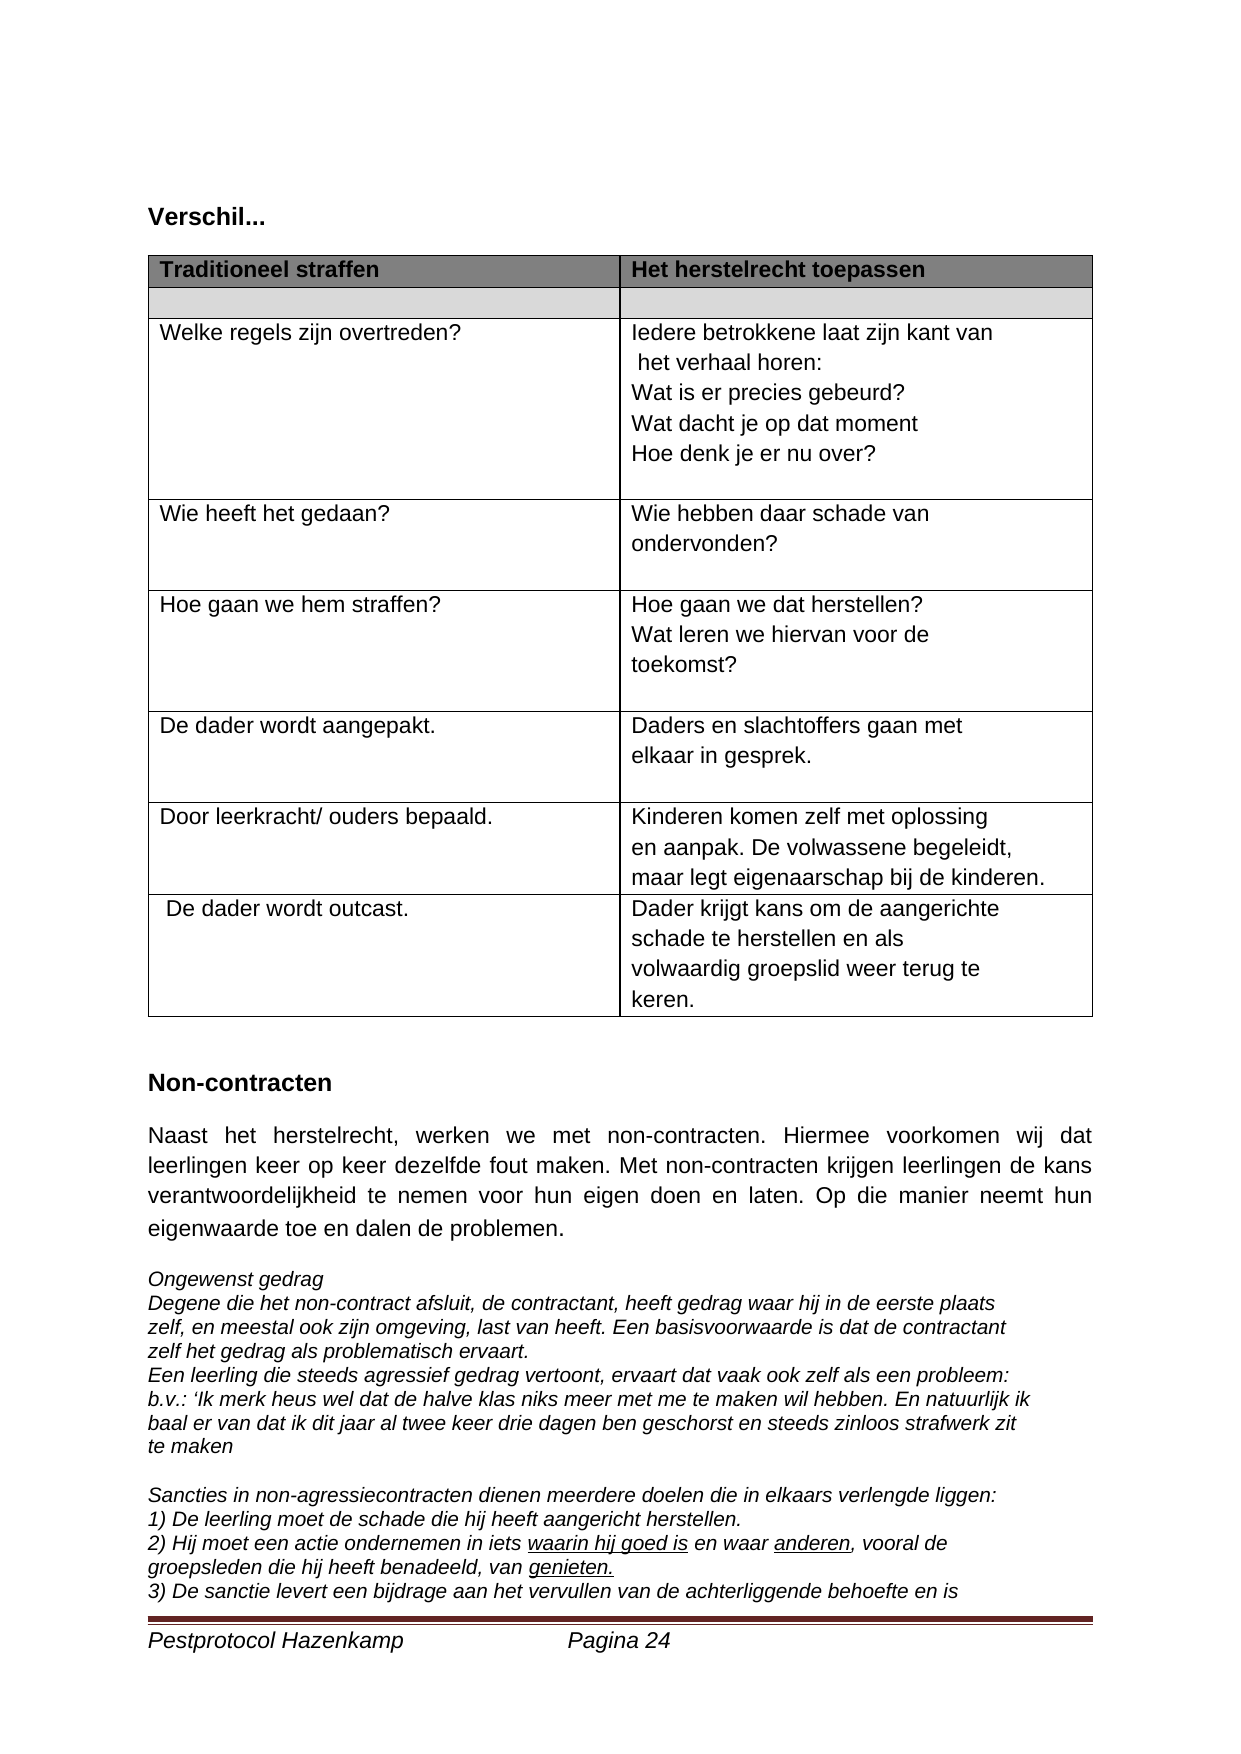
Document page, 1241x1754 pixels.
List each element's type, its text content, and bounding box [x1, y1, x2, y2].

table_cell Hoe gaan we dat herstellen? Wat leren we hiervan voor de toekomst? [621, 591, 1092, 711]
table_cell [621, 288, 1092, 318]
table_cell Door leerkracht/ ouders bepaald. [149, 803, 619, 894]
text Sancties in non-agressiecontracten dienen meerdere doelen die in elkaars verlengde liggen: [148, 1483, 1093, 1507]
table_cell De dader wordt aangepakt. [149, 712, 619, 802]
text te maken [148, 1434, 1093, 1458]
table_header Traditioneel straffen [149, 256, 619, 287]
text Ongewenst gedrag [148, 1267, 1093, 1291]
table_header Het herstelrecht toepassen [621, 256, 1092, 287]
text 3) De sanctie levert een bijdrage aan het vervullen van de achterliggende behoefte en is [148, 1578, 1093, 1602]
text groepsleden die hij heeft benadeeld, van genieten. [148, 1554, 1093, 1578]
table_cell Kinderen komen zelf met oplossing en aanpak. De volwassene begeleidt, maar legt eigenaarschap bij de kinderen. [621, 803, 1092, 894]
text zelf, en meestal ook zijn omgeving, last van heeft. Een basisvoorwaarde is dat de contractant [148, 1314, 1093, 1338]
text Naast het herstelrecht, werken we met non-contracten. Hiermee voorkomen wij dat leerlingen keer op keer dezelfde fout maken. Met non-contracten krijgen leerlingen de kans verantwoordelijkheid te nemen voor hun eigen doen en laten. Op die manier neemt hun eigenwaarde toe en dalen de problemen. [148, 1122, 1093, 1241]
table_cell Welke regels zijn overtreden? [149, 319, 619, 499]
table_cell [149, 288, 619, 318]
text Degene die het non-contract afsluit, de contractant, heeft gedrag waar hij in de eerste plaats [148, 1291, 1093, 1314]
text zelf het gedrag als problematisch ervaart. [148, 1338, 1093, 1362]
table_cell Dader krijgt kans om de aangerichte schade te herstellen en als volwaardig groepslid weer terug te keren. [621, 895, 1092, 1016]
text b.v.: ‘Ik merk heus wel dat de halve klas niks meer met me te maken wil hebben. En natuurlijk ik [148, 1386, 1093, 1410]
table_cell Hoe gaan we hem straffen? [149, 591, 619, 711]
table_cell Wie heeft het gedaan? [149, 500, 619, 590]
text Verschil... [148, 201, 1093, 230]
text baal er van dat ik dit jaar al twee keer drie dagen ben geschorst en steeds zinloos strafwerk zit [148, 1410, 1093, 1434]
text Non-contracten [148, 1068, 1093, 1097]
table_cell Daders en slachtoffers gaan met elkaar in gesprek. [621, 712, 1092, 802]
table_cell De dader wordt outcast. [149, 895, 619, 1016]
text 1) De leerling moet de schade die hij heeft aangericht herstellen. [148, 1507, 1093, 1531]
table_cell Wie hebben daar schade van ondervonden? [621, 500, 1092, 590]
text Een leerling die steeds agressief gedrag vertoont, ervaart dat vaak ook zelf als een probleem: [148, 1362, 1093, 1386]
text 2) Hij moet een actie ondernemen in iets waarin hij goed is en waar anderen, vooral de [148, 1531, 1093, 1554]
table_cell Iedere betrokkene laat zijn kant van het verhaal horen: Wat is er precies gebeurd? Wat dacht je op dat moment Hoe denk je er nu over? [621, 319, 1092, 499]
